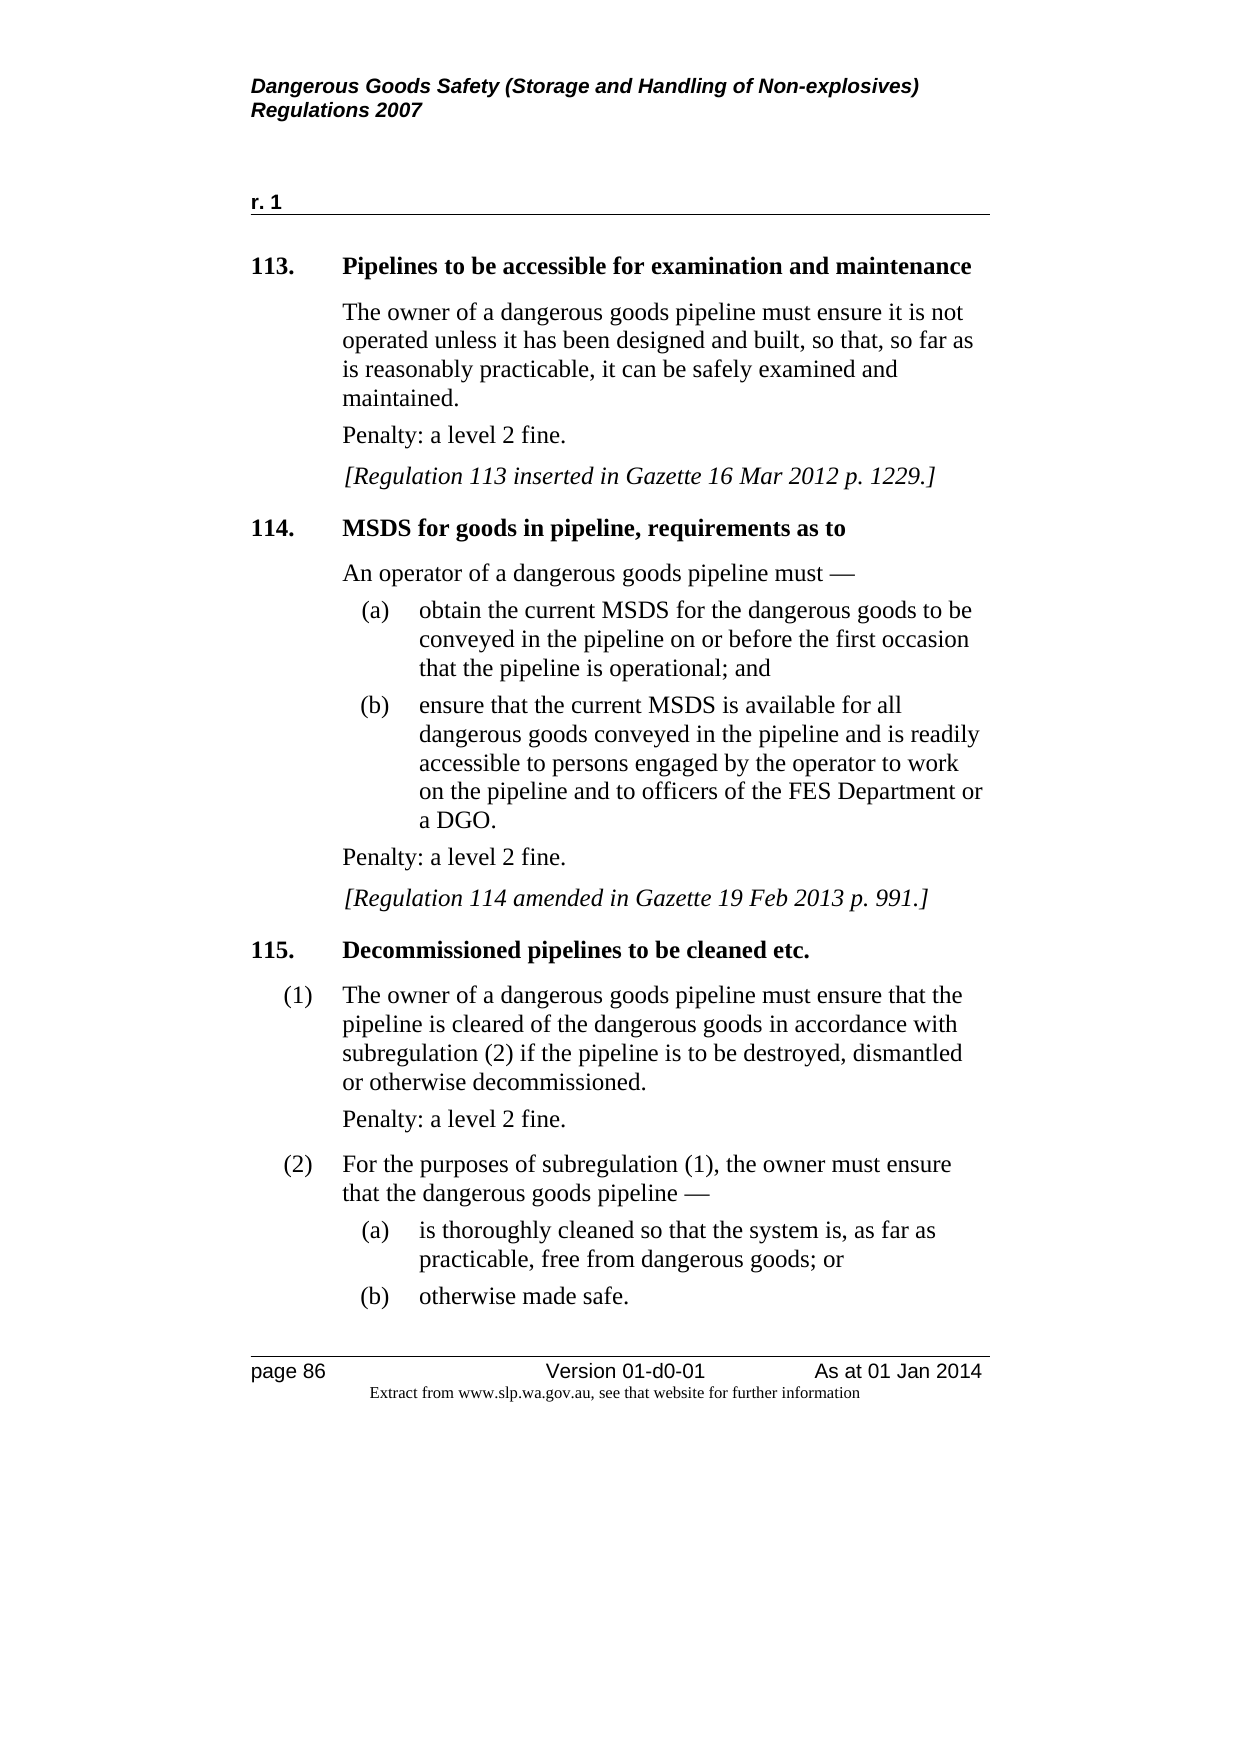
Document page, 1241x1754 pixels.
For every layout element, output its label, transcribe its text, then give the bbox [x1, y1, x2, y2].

text [Regulation 113 inserted in Gazette 16 Mar 2012 p. 1229.] [251, 461, 990, 490]
text Penalty: a level 2 fine. [251, 1104, 990, 1133]
subtitle 115. Decommissioned pipelines to be cleaned etc. [251, 935, 990, 964]
text (b) otherwise made safe. [251, 1281, 990, 1310]
text An operator of a dangerous goods pipeline must — [251, 558, 990, 587]
text (a) is thoroughly cleaned so that the system is, as far as practicable, free from dangerous goods; or [251, 1215, 990, 1273]
text (2) For the purposes of subregulation (1), the owner must ensure that the dangerous goods pipeline — [251, 1149, 990, 1207]
text The owner of a dangerous goods pipeline must ensure it is not operated unless it has been designed and built, so that, so far as is reasonably practicable, it can be safely examined and maintained. [251, 297, 990, 412]
text [Regulation 114 amended in Gazette 19 Feb 2013 p. 991.] [251, 883, 990, 912]
text (a) obtain the current MSDS for the dangerous goods to be conveyed in the pipeline on or before the first occasion that the pipeline is operational; and [251, 596, 990, 682]
text (1) The owner of a dangerous goods pipeline must ensure that the pipeline is cleared of the dangerous goods in accordance with subregulation (2) if the pipeline is to be destroyed, dismantled or otherwise decommissioned. [251, 981, 990, 1096]
text (b) ensure that the current MSDS is available for all dangerous goods conveyed in the pipeline and is readily accessible to persons engaged by the operator to work on the pipeline and to officers of the FES Department or a DGO. [251, 690, 990, 834]
text Penalty: a level 2 fine. [251, 842, 990, 871]
subtitle 113. Pipelines to be accessible for examination and maintenance [251, 251, 990, 280]
text Penalty: a level 2 fine. [251, 420, 990, 449]
subtitle 114. MSDS for goods in pipeline, requirements as to [251, 513, 990, 542]
